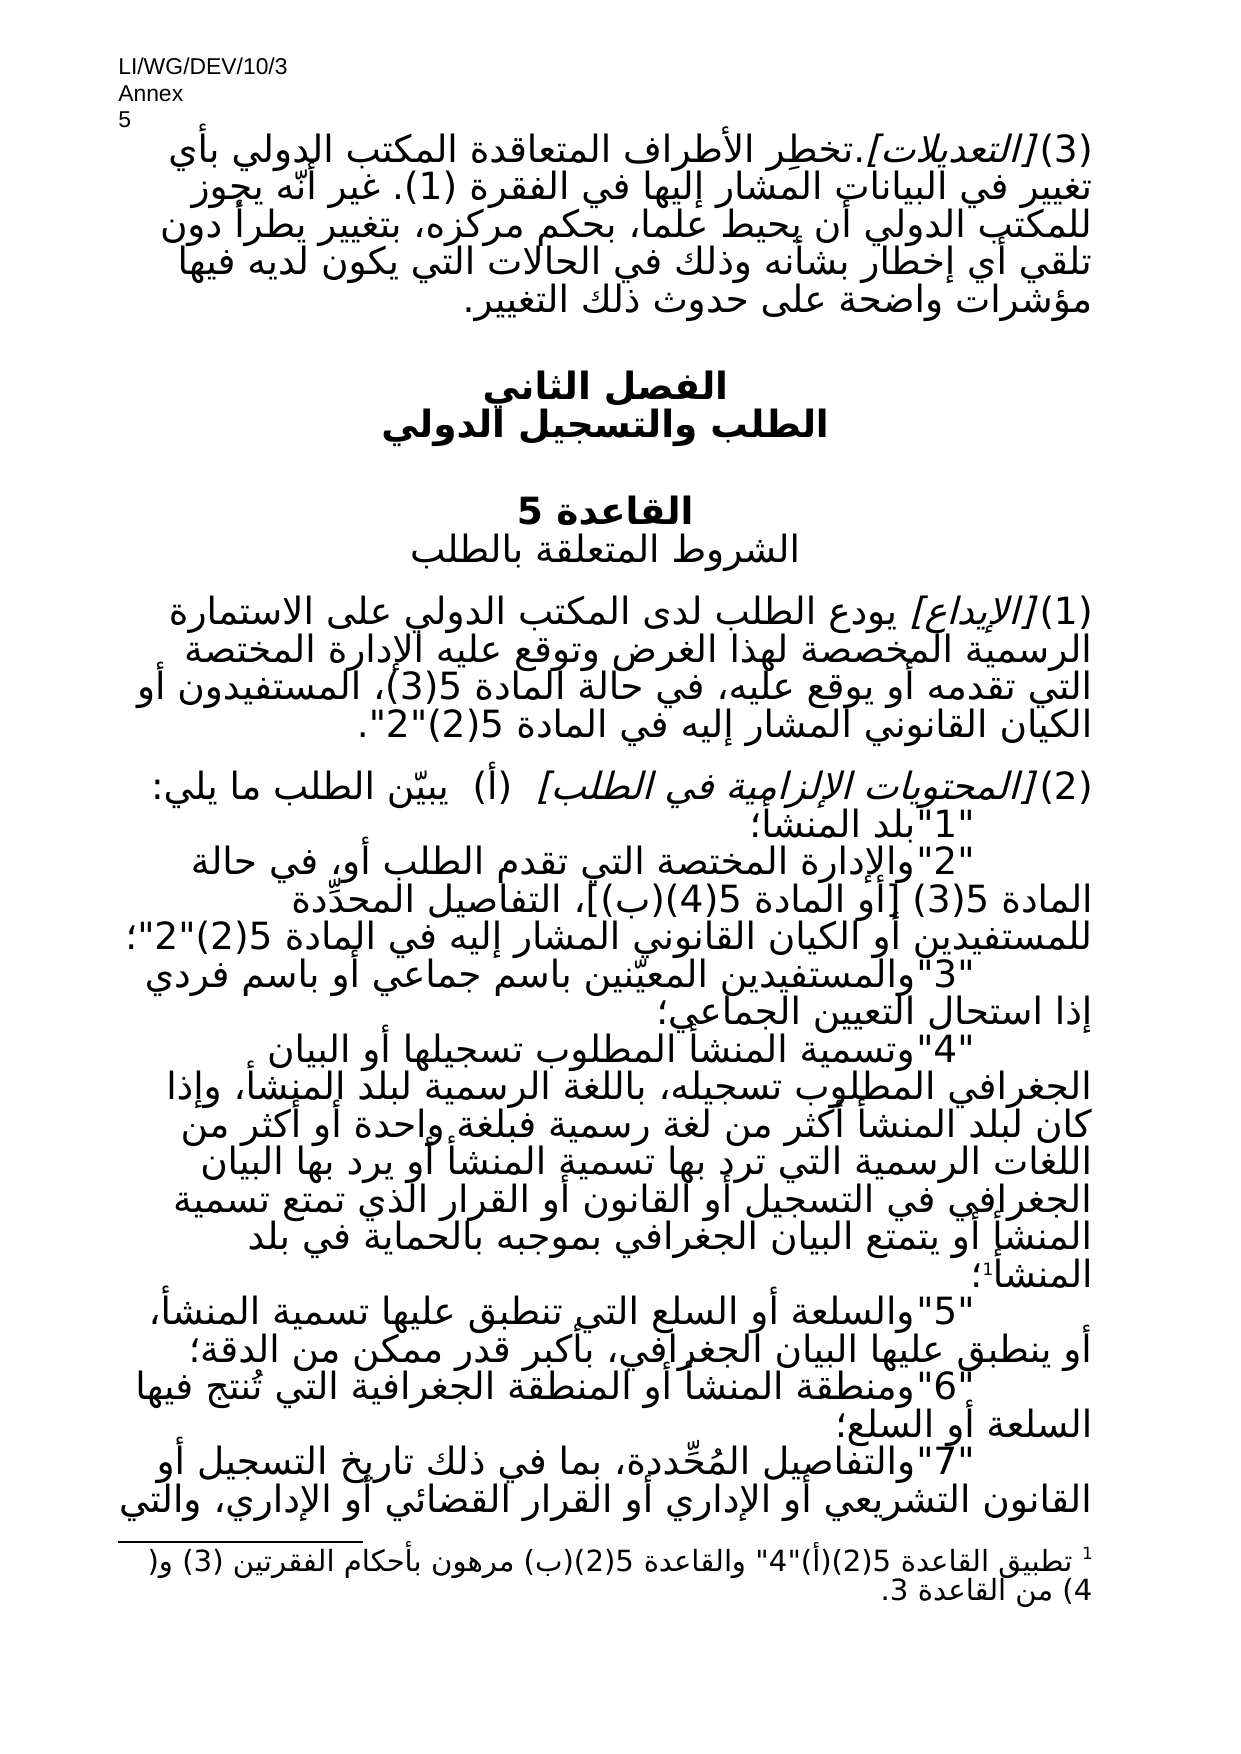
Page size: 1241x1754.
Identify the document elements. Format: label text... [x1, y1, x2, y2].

text (3) [التعديلات].تخطِر الأطراف المتعاقدة المكتب الدولي بأي تغيير في البيانات المشار إليها في الفقرة (1). غير أنّه يجوز للمكتب الدولي أن يحيط علما، بحكم مركزه، بتغيير يطرأ دون تلقي أي إخطار بشأنه وذلك في الحالات التي يكون لديه فيها مؤشرات واضحة على حدوث ذلك التغيير. [118, 132, 1092, 320]
text "2" والإدارة المختصة التي تقدم الطلب أو، في حالة المادة 5(3) [أو المادة 5(4)(ب)]، التفاصيل المحدِّدة للمستفيدين أو الكيان القانوني المشار إليه في المادة 5(2)"2"؛ [118, 845, 1093, 957]
text الفصل الثاني [118, 370, 1092, 407]
text الشروط المتعلقة بالطلب [118, 532, 1092, 570]
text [118, 1445, 1093, 1520]
text "6" ومنطقة المنشأ أو المنطقة الجغرافية التي تُنتج فيها السلعة أو السلع؛ [118, 1370, 1093, 1445]
text (2) [المحتويات الإلزامية في الطلب] (أ) يبيّن الطلب ما يلي: [118, 770, 1092, 807]
text القاعدة 5 [118, 495, 1092, 532]
text "3" والمستفيدين المعيّنين باسم جماعي أو باسم فردي إذا استحال التعيين الجماعي؛ [118, 957, 1093, 1032]
text الطلب والتسجيل الدولي [118, 407, 1092, 445]
text "5" والسلعة أو السلع التي تنطبق عليها تسمية المنشأ، أو ينطبق عليها البيان الجغرافي، بأكبر قدر ممكن من الدقة؛ [118, 1295, 1093, 1370]
text (1) [الإيداع] يودع الطلب لدى المكتب الدولي على الاستمارة الرسمية المخصصة لهذا الغرض وتوقع عليه الإدارة المختصة التي تقدمه أو يوقع عليه، في حالة المادة 5(3)، المستفيدون أو الكيان القانوني المشار إليه في المادة 5(2)"2". [118, 595, 1092, 745]
text "4" وتسمية المنشأ المطلوب تسجيلها أو البيان الجغرافي المطلوب تسجيله، باللغة الرسمية لبلد المنشأ، وإذا كان لبلد المنشأ أكثر من لغة رسمية فبلغة واحدة أو أكثر من اللغات الرسمية التي ترد بها تسمية المنشأ أو يرد بها البيان الجغرافي في التسجيل أو القانون أو القرار الذي تمتع تسمية المنشأ أو يتمتع البيان الجغرافي بموجبه بالحماية في بلد المنشأ؛ [118, 1032, 1093, 1295]
text "1" بلد المنشأ؛ [118, 807, 1093, 845]
